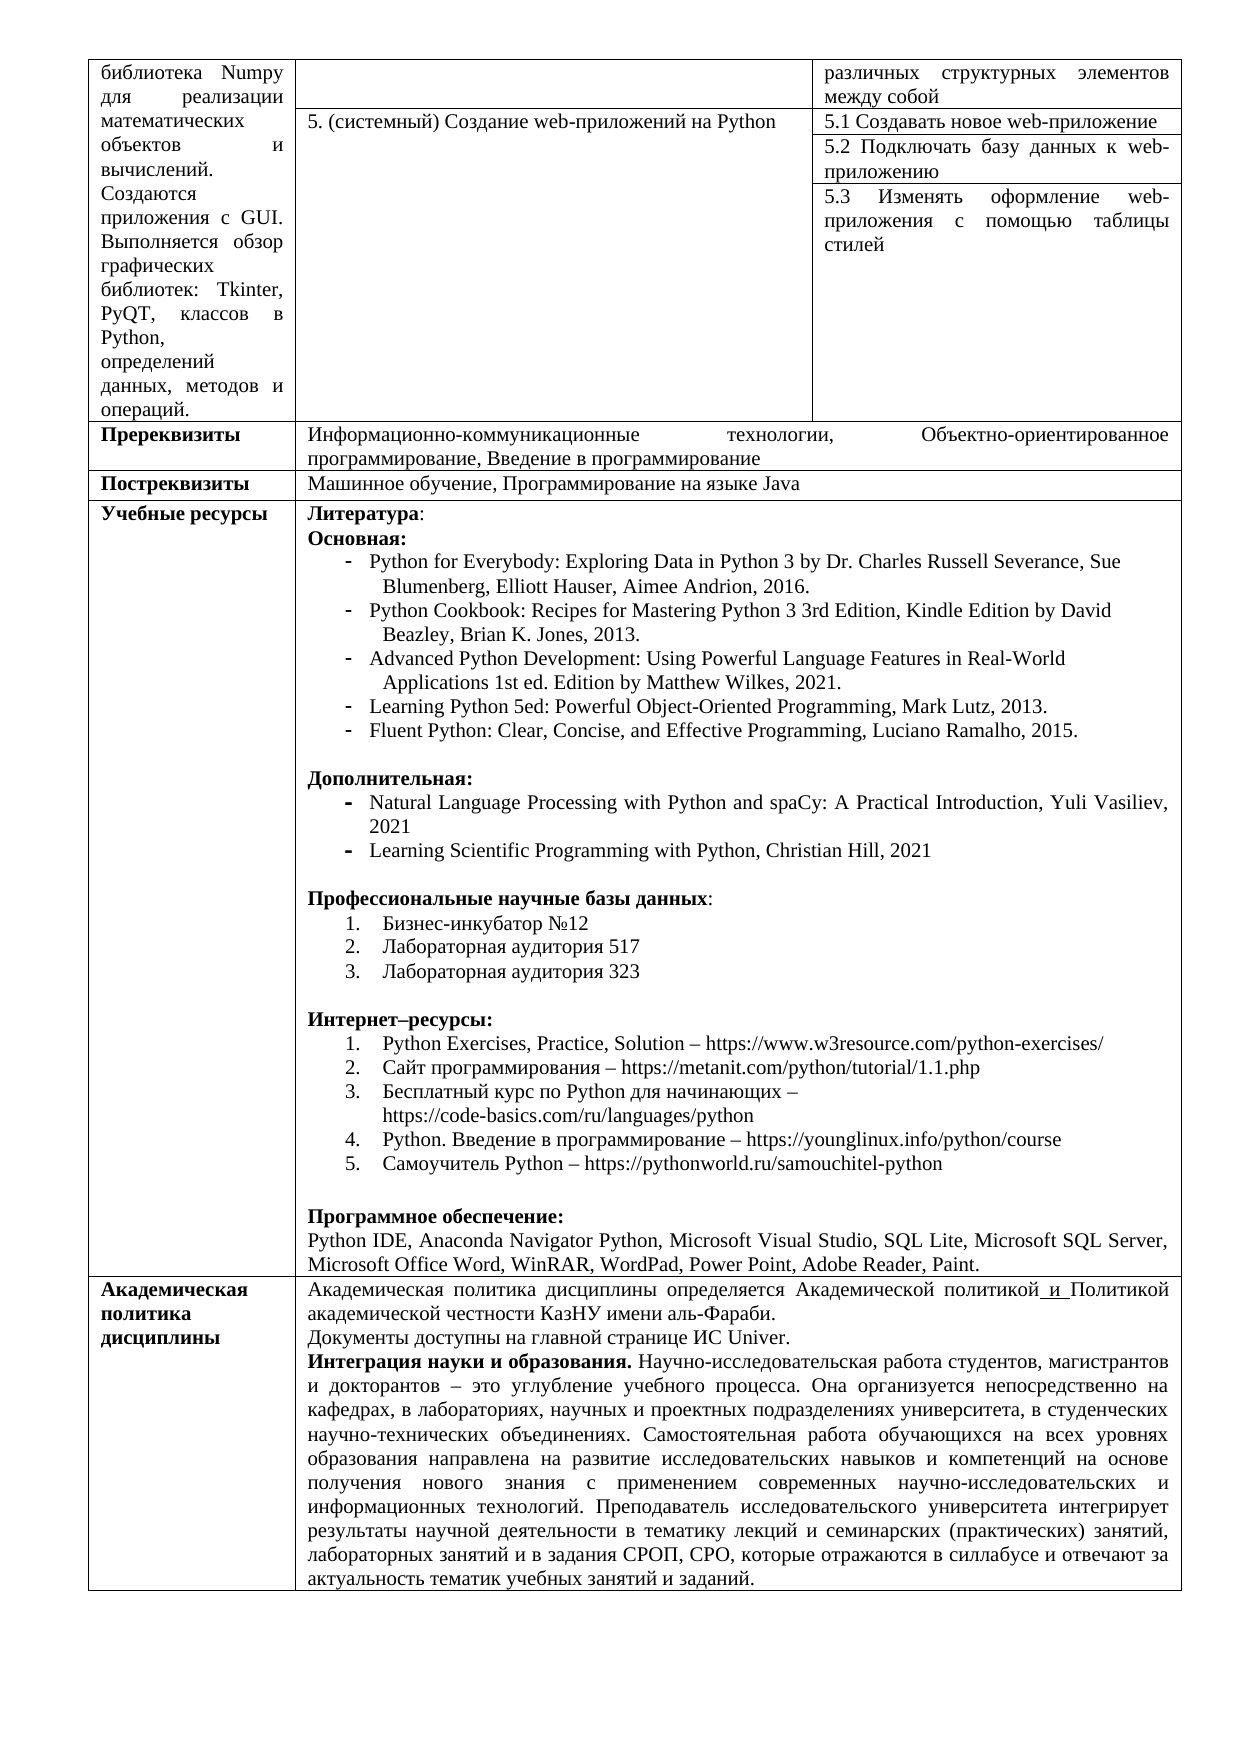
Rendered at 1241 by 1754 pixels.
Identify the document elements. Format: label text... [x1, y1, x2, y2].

table_cell 5. (системный) Создание web-приложений на Python [296, 109, 812, 421]
table_cell Постреквизиты [89, 471, 295, 500]
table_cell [813, 60, 1181, 108]
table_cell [89, 1277, 295, 1590]
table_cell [296, 1277, 1181, 1590]
table_cell 5.2 Подключать базу данных к web-приложению [813, 135, 1181, 183]
table_cell Информационно-коммуникационные технологии, Объектно-ориентированное программирование, Введение в программирование [296, 422, 1181, 470]
table_cell Литература: Основная: Python for Everybody: Exploring Data in Python 3 by Dr. Charles Russell Severance, Sue Blumenberg, Elliott Hauser, Aimee Andrion, 2016. Python Cookbook: Recipes for Mastering Python 3 3rd Edition, Kindle Edition by David Beazley, Brian K. Jones, 2013. Advanced Python Development: Using Powerful Language Features in Real-World Applications 1st ed. Edition by Matthew Wilkes, 2021. Learning Python 5ed: Powerful Object-Oriented Programming, Mark Lutz, 2013. Fluent Python: Clear, Concise, and Effective Programming, Luciano Ramalho, 2015. Дополнительная: Natural Language Processing with Python and spaCy: A Practical Introduction, Yuli Vasiliev, 2021 Learning Scientific Programming with Python, Christian Hill, 2021 Профессиональные научные базы данных: Бизнес-инкубатор №12 Лабораторная аудитория 517 Лабораторная аудитория 323 Интернет–ресурсы: Python Exercises, Practice, Solution – https://www.w3resource.com/python-exercises/ Сайт программирования – https://metanit.com/python/tutorial/1.1.php Бесплатный курс по Python для начинающих – https://code-basics.com/ru/languages/python Python. Введение в программирование – https://younglinux.info/python/course Самоучитель Python – https://pythonworld.ru/samouchitel-python Программное обеспечение: Python IDE, Anaconda Navigator Python, Microsoft Visual Studio, SQL Lite, Microsoft SQL Server, Microsoft Office Word, WinRAR, WordPad, Power Point, Adobe Reader, Paint. [296, 501, 1181, 1276]
table_cell 5.1 Создавать новое web-приложение [813, 109, 1181, 133]
table_cell 5.3 Изменять оформление web-приложения с помощью таблицы стилей [813, 184, 1181, 421]
table_cell Пререквизиты [89, 422, 295, 470]
table_cell Учебные ресурсы [89, 501, 295, 1276]
table_cell Машинное обучение, Программирование на языке Java [296, 471, 1181, 500]
